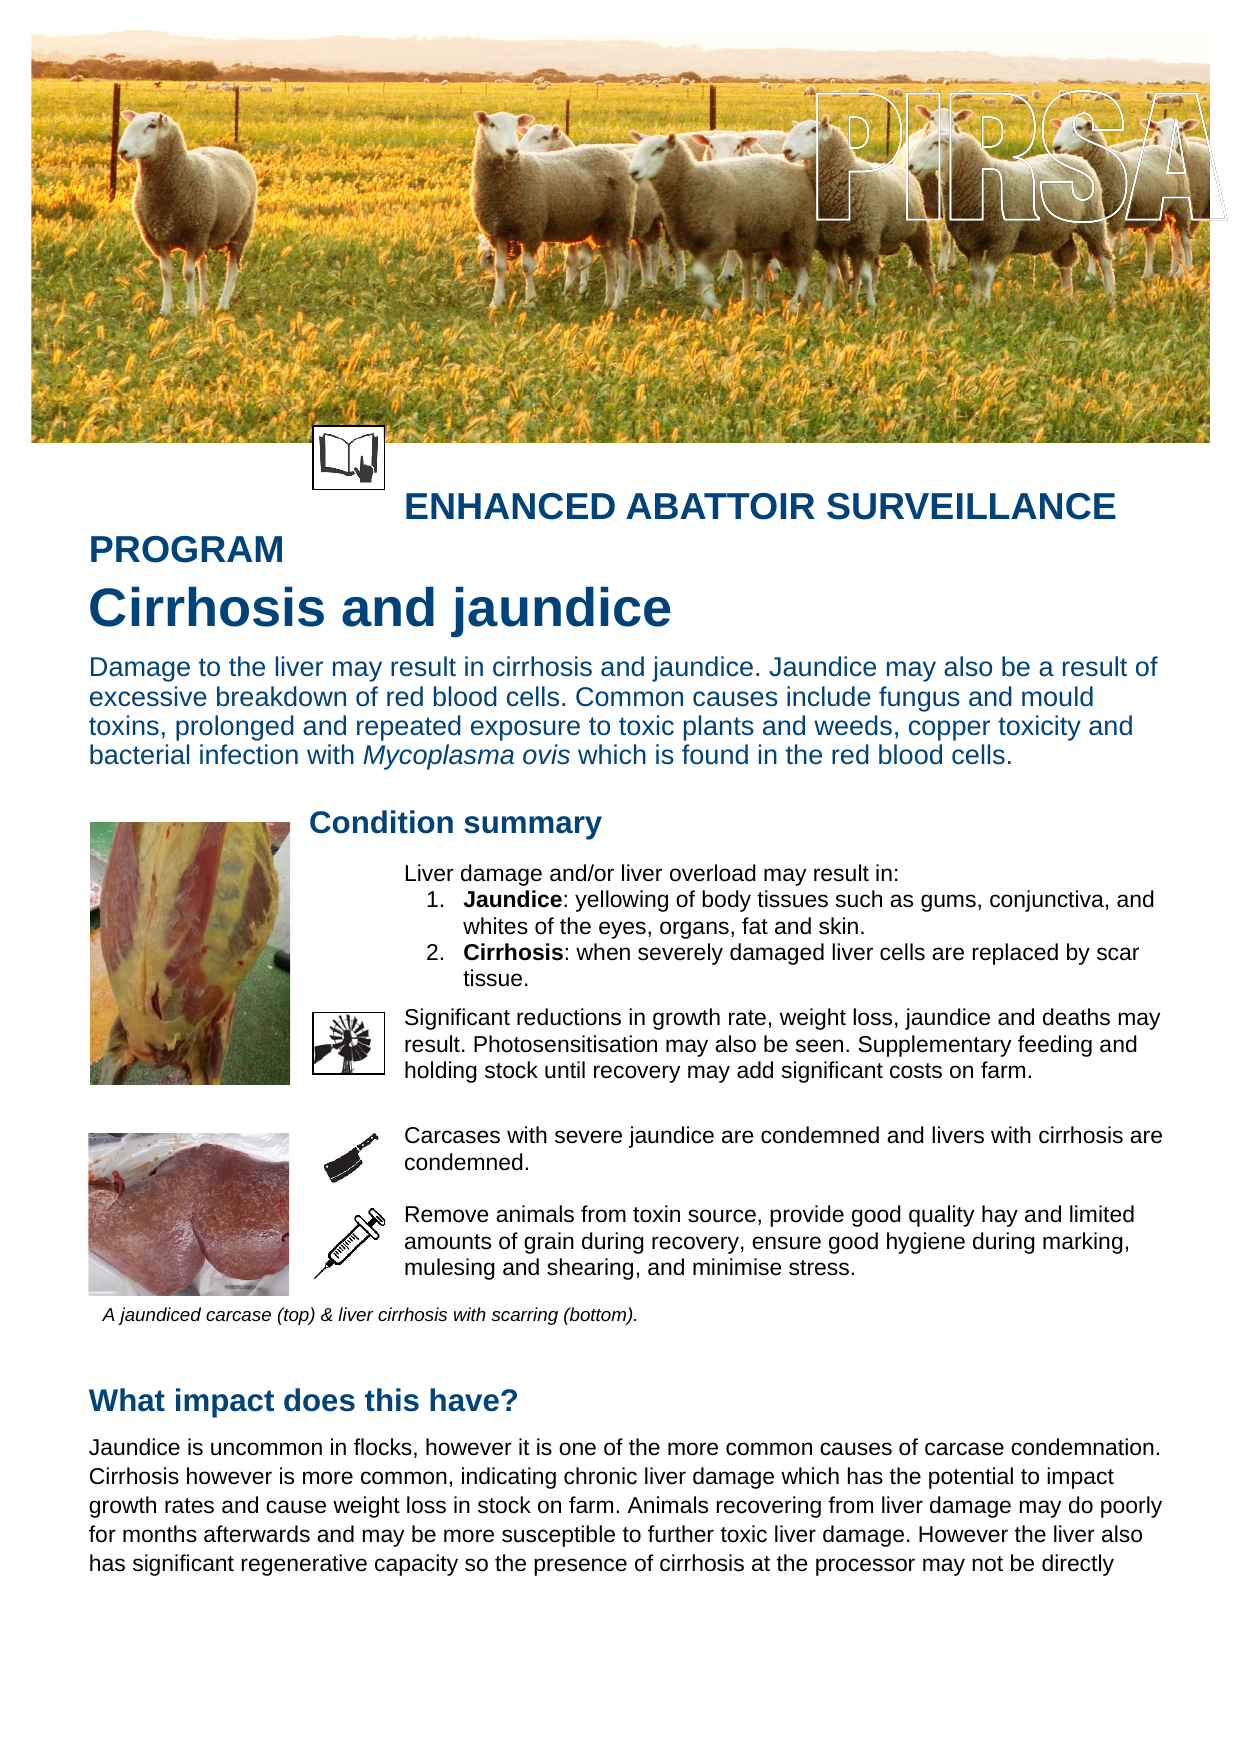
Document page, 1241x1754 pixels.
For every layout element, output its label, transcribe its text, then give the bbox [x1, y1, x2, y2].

picture [312, 1208, 386, 1279]
picture [88, 1133, 290, 1296]
title Cirrhosis and jaundice [89, 570, 1167, 641]
picture [314, 427, 384, 489]
picture [90, 822, 290, 1085]
text Damage to the liver may result in cirrhosis and jaundice. Jaundice may also be a result of excessive breakdown of red blood cells. Common causes include fungus and mould toxins, prolonged and repeated exposure to toxic plants and weeds, copper toxicity and bacterial infection with Mycoplasma ovis which is found in the red blood cells. [89, 653, 1167, 770]
picture [312, 1127, 386, 1186]
subtitle What impact does this have? [89, 1379, 1167, 1419]
title ENHANCED ABATTOIR SURVEILLANCE PROGRAM [89, 89, 1167, 570]
picture [31, 29, 1241, 443]
picture [314, 1013, 371, 1073]
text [89, 1432, 1167, 1578]
subtitle Condition summary [89, 801, 1167, 842]
